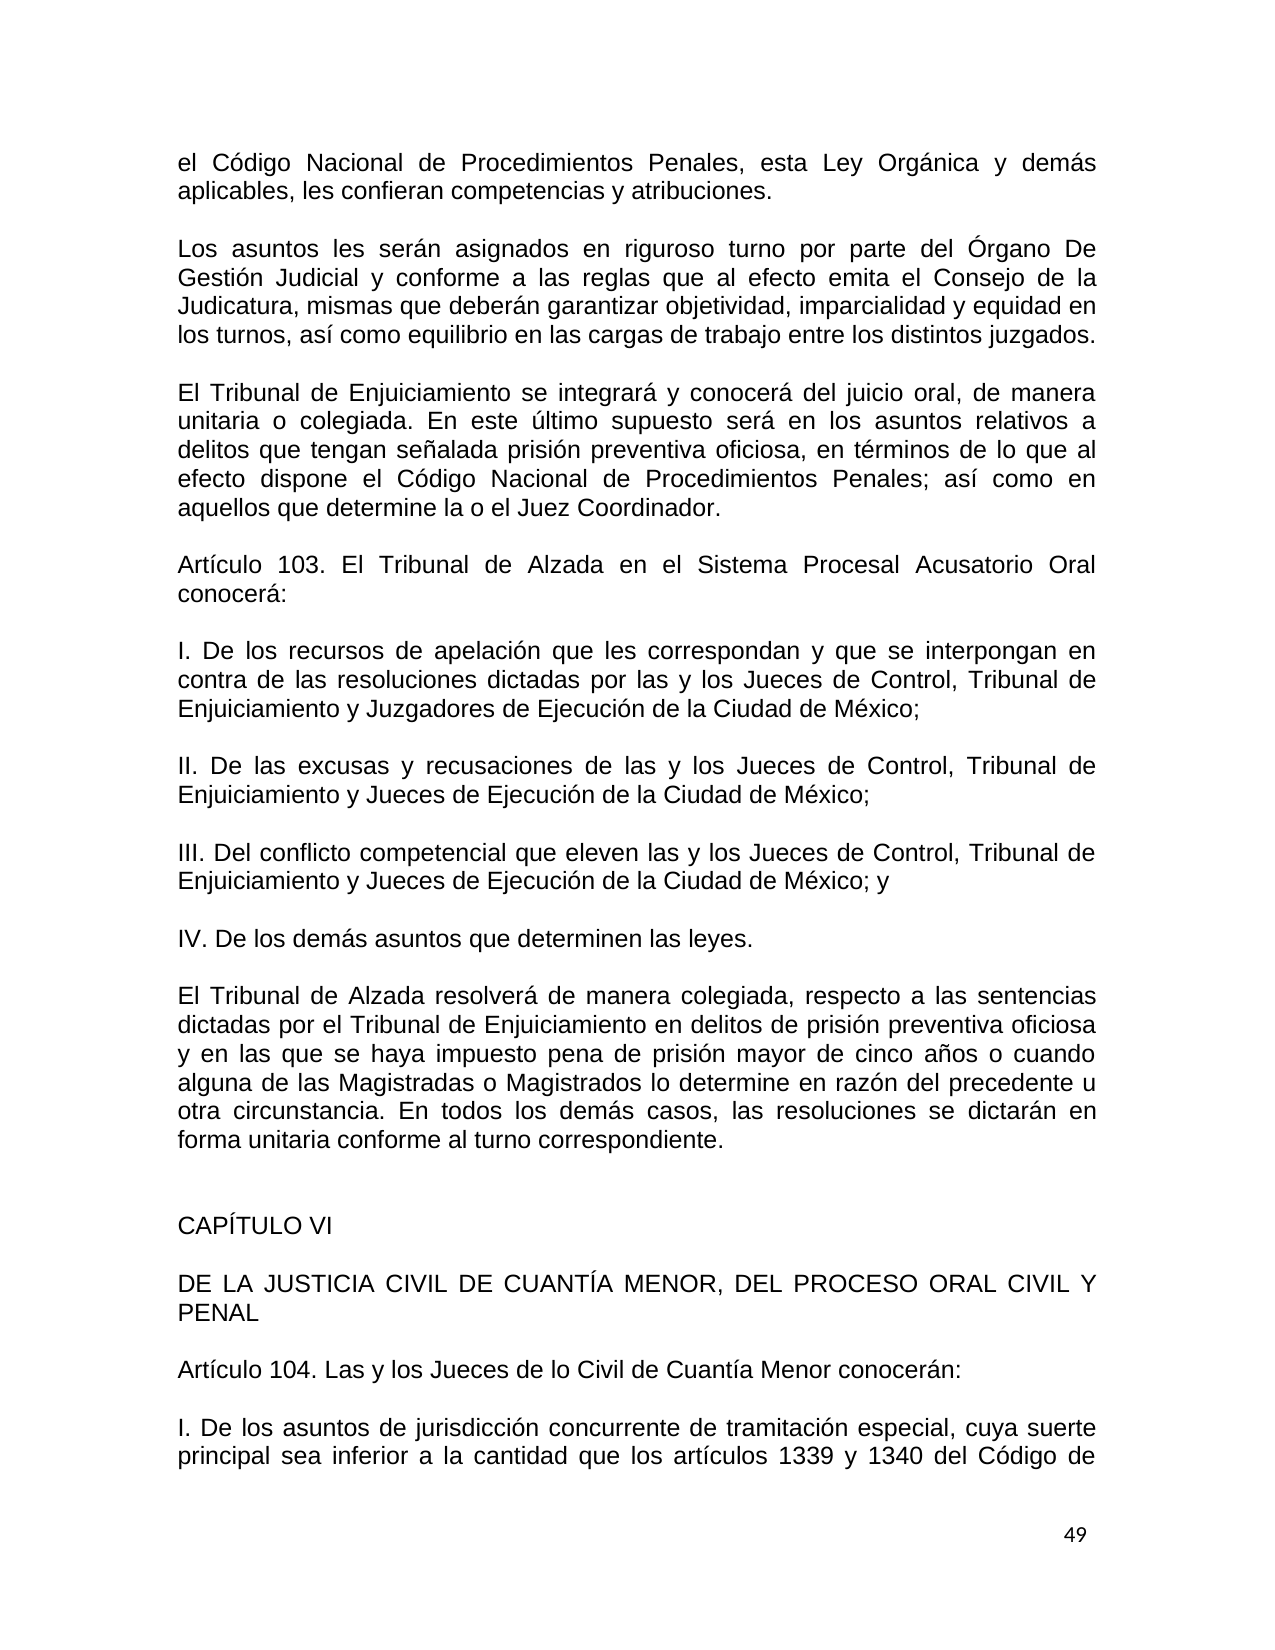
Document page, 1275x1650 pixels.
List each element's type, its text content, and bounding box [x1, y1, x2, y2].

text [177, 148, 1098, 205]
text DE LA JUSTICIA CIVIL DE CUANTÍA MENOR, DEL PROCESO ORAL CIVIL Y PENAL [177, 1269, 1098, 1326]
text III. Del conflicto competencial que eleven las y los Jueces de Control, Tribunal de Enjuiciamiento y Jueces de Ejecución de la Ciudad de México; y [177, 838, 1098, 895]
text Artículo 103. El Tribunal de Alzada en el Sistema Procesal Acusatorio Oral conocerá: [177, 550, 1098, 608]
text II. De las excusas y recusaciones de las y los Jueces de Control, Tribunal de Enjuiciamiento y Jueces de Ejecución de la Ciudad de México; [177, 751, 1098, 809]
text El Tribunal de Enjuiciamiento se integrará y conocerá del juicio oral, de manera unitaria o colegiada. En este último supuesto será en los asuntos relativos a delitos que tengan señalada prisión preventiva oficiosa, en términos de lo que al efecto dispone el Código Nacional de Procedimientos Penales; así como en aquellos que determine la o el Juez Coordinador. [177, 378, 1098, 521]
text Los asuntos les serán asignados en riguroso turno por parte del Órgano De Gestión Judicial y conforme a las reglas que al efecto emita el Consejo de la Judicatura, mismas que deberán garantizar objetividad, imparcialidad y equidad en los turnos, así como equilibrio en las cargas de trabajo entre los distintos juzgados. [177, 234, 1098, 349]
text I. De los recursos de apelación que les correspondan y que se interpongan en contra de las resoluciones dictadas por las y los Jueces de Control, Tribunal de Enjuiciamiento y Juzgadores de Ejecución de la Ciudad de México; [177, 636, 1098, 723]
text CAPÍTULO VI [177, 1211, 1098, 1240]
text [177, 1413, 1098, 1470]
text IV. De los demás asuntos que determinen las leyes. [177, 924, 1098, 953]
text El Tribunal de Alzada resolverá de manera colegiada, respecto a las sentencias dictadas por el Tribunal de Enjuiciamiento en delitos de prisión preventiva oficiosa y en las que se haya impuesto pena de prisión mayor de cinco años o cuando alguna de las Magistradas o Magistrados lo determine en razón del precedente u otra circunstancia. En todos los demás casos, las resoluciones se dictarán en forma unitaria conforme al turno correspondiente. [177, 981, 1098, 1154]
text Artículo 104. Las y los Jueces de lo Civil de Cuantía Menor conocerán: [177, 1355, 1098, 1384]
